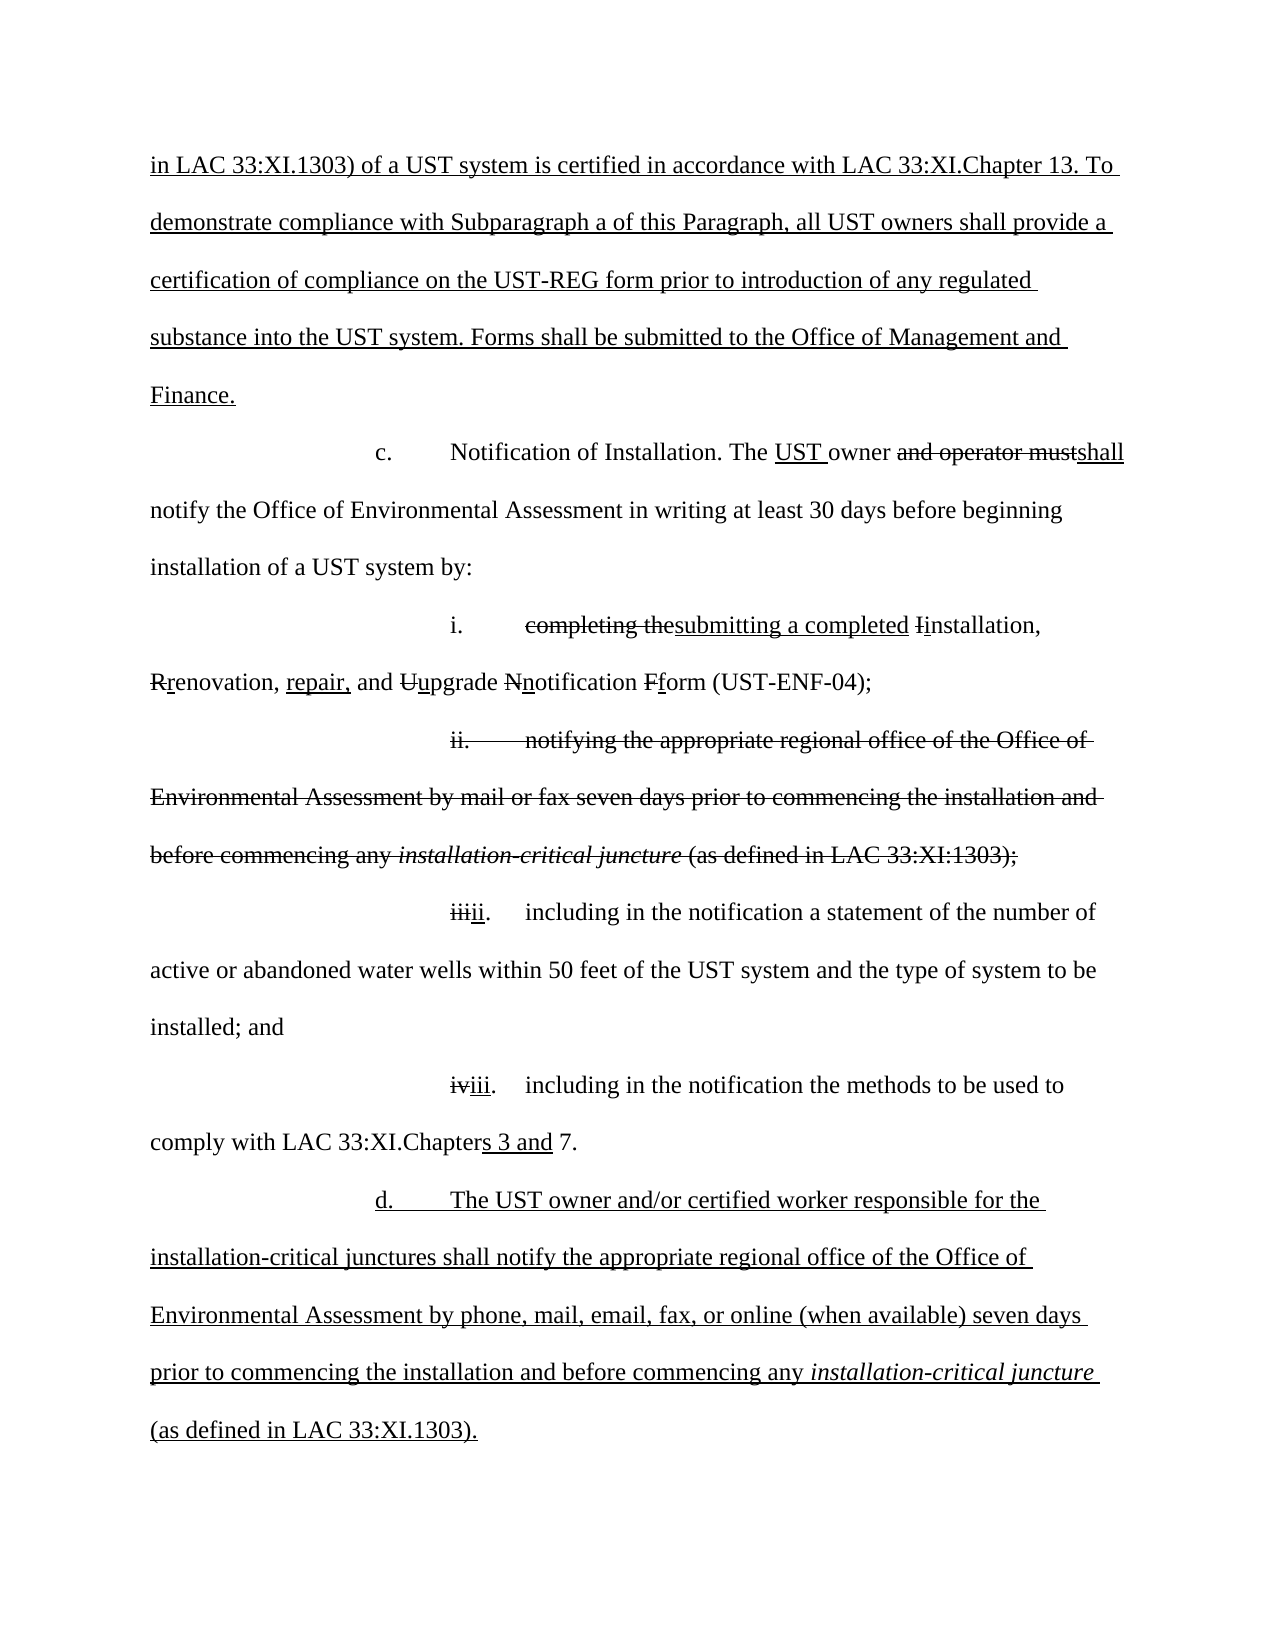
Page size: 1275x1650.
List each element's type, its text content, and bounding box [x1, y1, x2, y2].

text ii. notifying the appropriate regional office of the Office of Environmental Assessment by mail or fax seven days prior to commencing the installation and before commencing any installation-critical juncture (as defined in LAC 33:XI:1303); [150, 725, 1125, 869]
text iiiii. including in the notification a statement of the number of active or abandoned water wells within 50 feet of the UST system and the type of system to be installed; and [150, 897, 1125, 1041]
text c. Notification of Installation. The UST owner and operator mustshall notify the Office of Environmental Assessment in writing at least 30 days before beginning installation of a UST system by: [150, 437, 1125, 581]
text d. The UST owner and/or certified worker responsible for the installation-critical junctures shall notify the appropriate regional office of the Office of Environmental Assessment by phone, mail, email, fax, or online (when available) seven days prior to commencing the installation and before commencing any installation-critical juncture (as defined in LAC 33:XI.1303). [150, 1185, 1125, 1444]
text iviii. including in the notification the methods to be used to comply with LAC 33:XI.Chapters 3 and 7. [150, 1070, 1125, 1156]
text i. completing thesubmitting a completed Iinstallation, Rrenovation, repair, and Uupgrade Nnotification Fform (UST-ENF-04); [150, 610, 1125, 696]
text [150, 150, 1125, 409]
